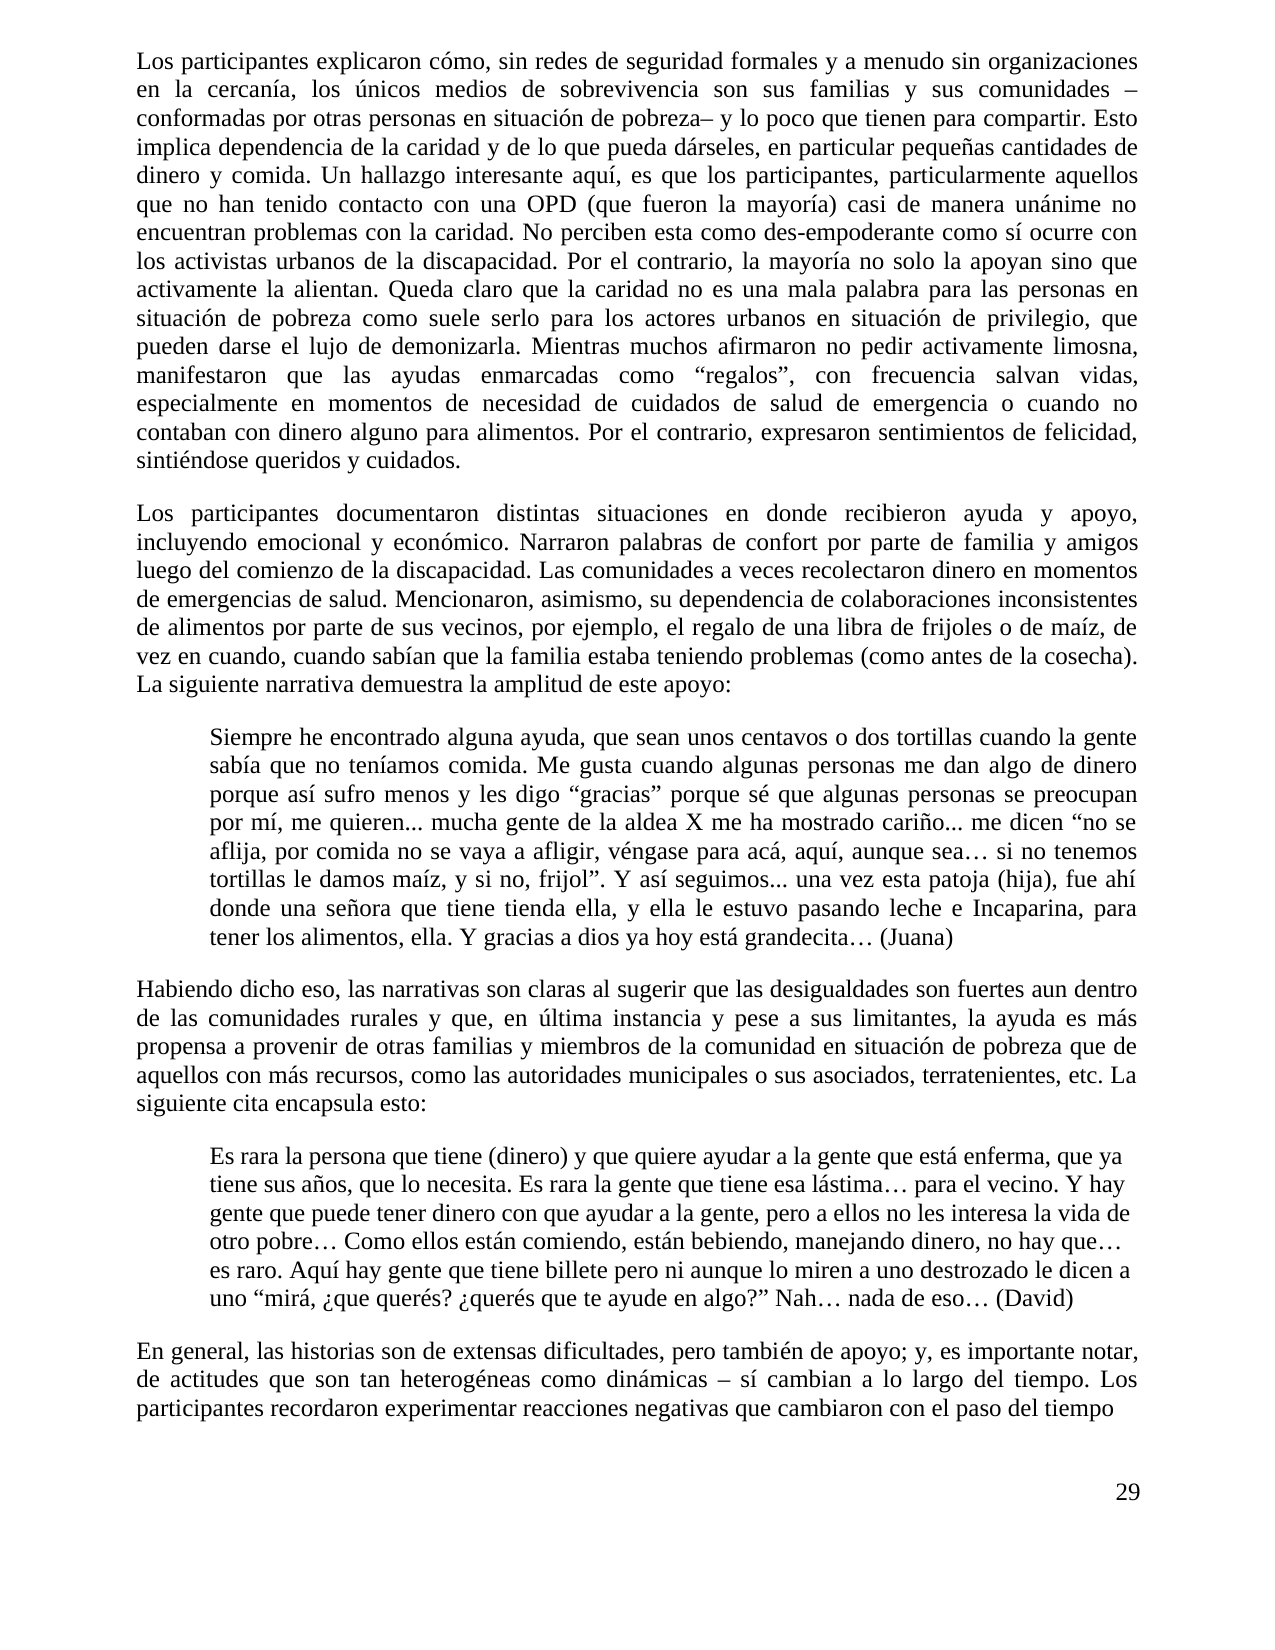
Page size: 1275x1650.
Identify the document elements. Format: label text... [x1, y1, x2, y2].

text Siempre he encontrado alguna ayuda, que sean unos centavos o dos tortillas cuando la gente sabía que no teníamos comida. Me gusta cuando algunas personas me dan algo de dinero porque así sufro menos y les digo “gracias” porque sé que algunas personas se preocupan por mí, me quieren... mucha gente de la aldea X me ha mostrado cariño... me dicen “no se aflija, por comida no se vaya a afligir, véngase para acá, aquí, aunque sea… si no tenemos tortillas le damos maíz, y si no, frijol”. Y así seguimos... una vez esta patoja (hija), fue ahí donde una señora que tiene tienda ella, y ella le estuvo pasando leche e Incaparina, para tener los alimentos, ella. Y gracias a dios ya hoy está grandecita… (Juana) [209, 722, 1138, 951]
text En general, las historias son de extensas dificultades, pero también de apoyo; y, es importante notar, de actitudes que son tan heterogéneas como dinámicas – sí cambian a lo largo del tiempo. Los participantes recordaron experimentar reacciones negativas que cambiaron con el paso del tiempo [136, 1336, 1139, 1422]
text 29 [136, 1477, 1140, 1505]
text Habiendo dicho eso, las narrativas son claras al sugerir que las desigualdades son fuertes aun dentro de las comunidades rurales y que, en última instancia y pese a sus limitantes, la ayuda es más propensa a provenir de otras familias y miembros de la comunidad en situación de pobreza que de aquellos con más recursos, como las autoridades municipales o sus asociados, terratenientes, etc. La siguiente cita encapsula esto: [136, 974, 1138, 1117]
text Los participantes documentaron distintas situaciones en donde recibieron ayuda y apoyo, incluyendo emocional y económico. Narraron palabras de confort por parte de familia y amigos luego del comienzo de la discapacidad. Las comunidades a veces recolectaron dinero en momentos de emergencias de salud. Mencionaron, asimismo, su dependencia de colaboraciones inconsistentes de alimentos por parte de sus vecinos, por ejemplo, el regalo de una libra de frijoles o de maíz, de vez en cuando, cuando sabían que la familia estaba teniendo problemas (como antes de la cosecha). La siguiente narrativa demuestra la amplitud de este apoyo: [136, 498, 1139, 698]
text Es rara la persona que tiene (dinero) y que quiere ayudar a la gente que está enferma, que ya tiene sus años, que lo necesita. Es rara la gente que tiene esa lástima… para el vecino. Y hay gente que puede tener dinero con que ayudar a la gente, pero a ellos no les interesa la vida de otro pobre… Como ellos están comiendo, están bebiendo, manejando dinero, no hay que… es raro. Aquí hay gente que tiene billete pero ni aunque lo miren a uno destrozado le dicen a uno “mirá, ¿que querés? ¿querés que te ayude en algo?” Nah… nada de eso… (David) [209, 1141, 1140, 1312]
text Los participantes explicaron cómo, sin redes de seguridad formales y a menudo sin organizaciones en la cercanía, los únicos medios de sobrevivencia son sus familias y sus comunidades – conformadas por otras personas en situación de pobreza– y lo poco que tienen para compartir. Esto implica dependencia de la caridad y de lo que pueda dárseles, en particular pequeñas cantidades de dinero y comida. Un hallazgo interesante aquí, es que los participantes, particularmente aquellos que no han tenido contacto con una OPD (que fueron la mayoría) casi de manera unánime no encuentran problemas con la caridad. No perciben esta como des-empoderante como sí ocurre con los activistas urbanos de la discapacidad. Por el contrario, la mayoría no solo la apoyan sino que activamente la alientan. Queda claro que la caridad no es una mala palabra para las personas en situación de pobreza como suele serlo para los actores urbanos en situación de privilegio, que pueden darse el lujo de demonizarla. Mientras muchos afirmaron no pedir activamente limosna, manifestaron que las ayudas enmarcadas como “regalos”, con frecuencia salvan vidas, especialmente en momentos de necesidad de cuidados de salud de emergencia o cuando no contaban con dinero alguno para alimentos. Por el contrario, expresaron sentimientos de felicidad, sintiéndose queridos y cuidados. [136, 46, 1139, 474]
